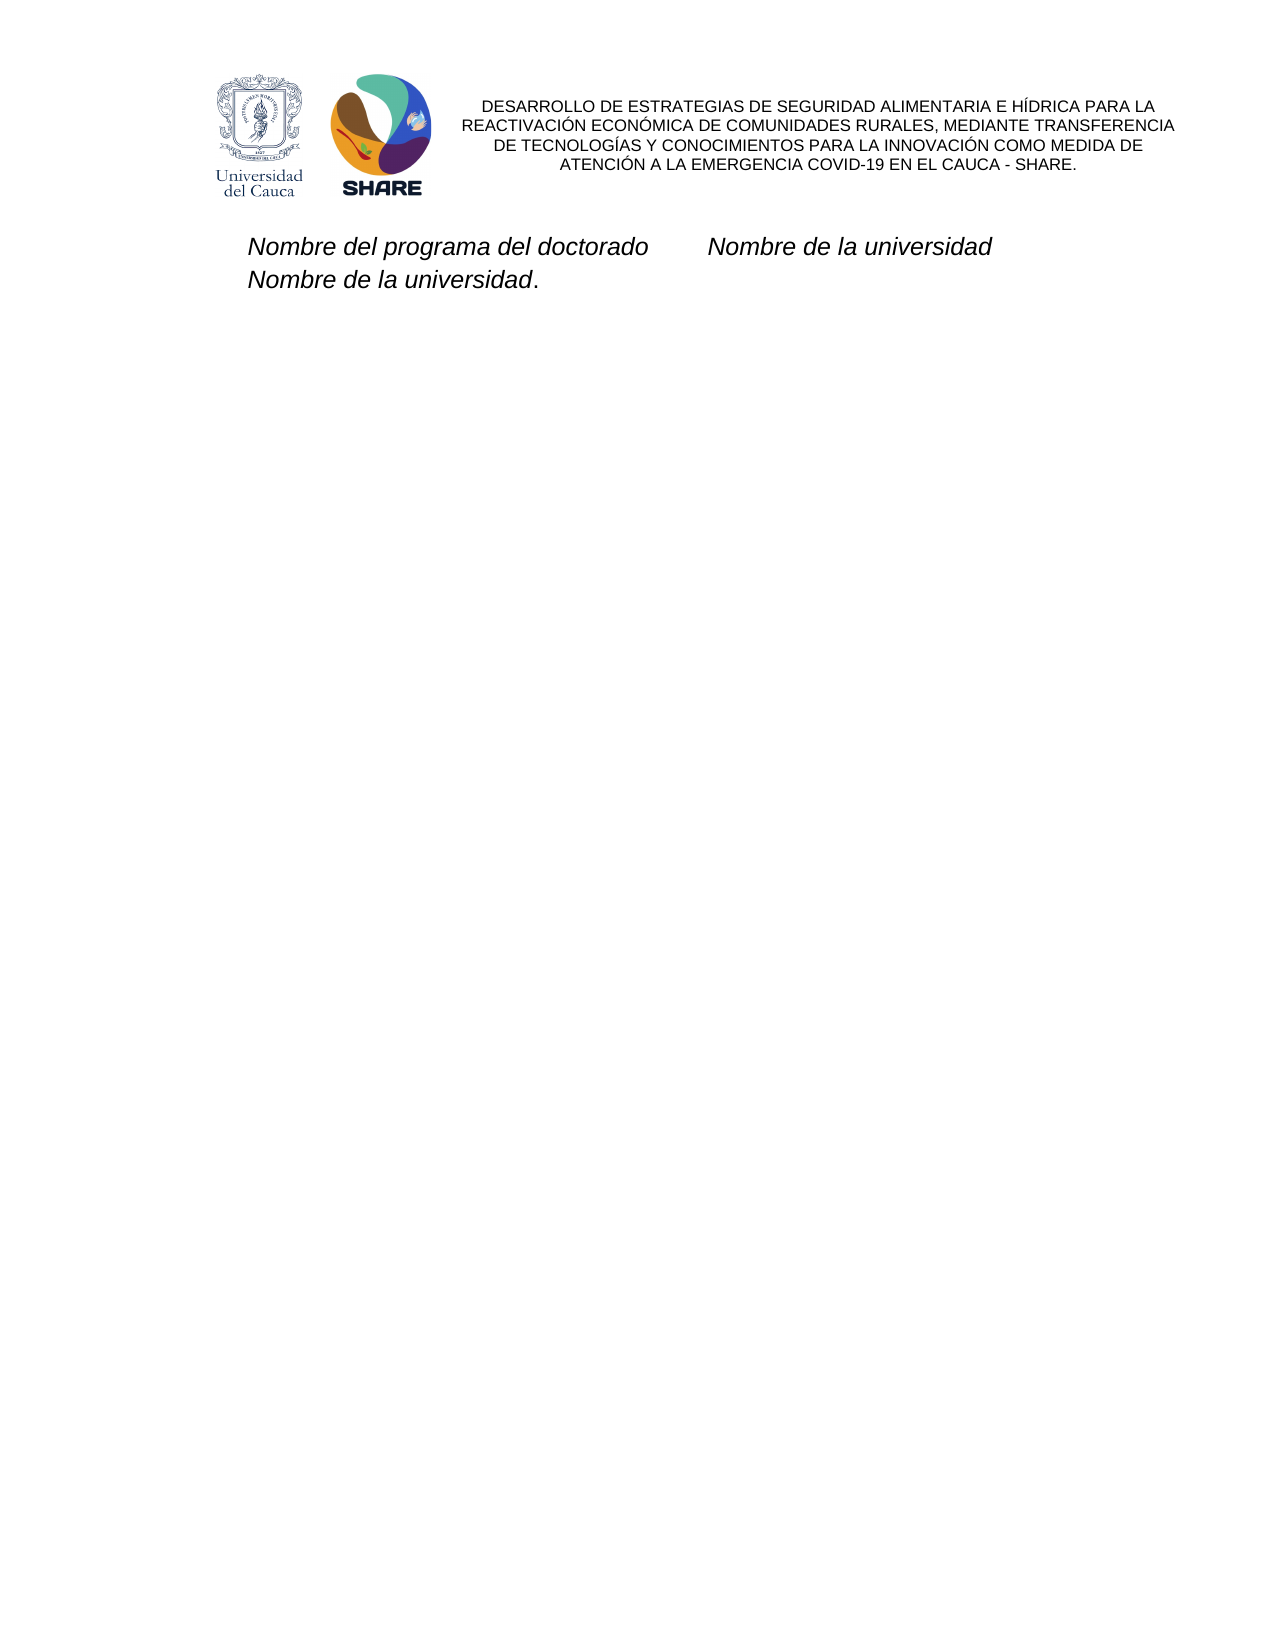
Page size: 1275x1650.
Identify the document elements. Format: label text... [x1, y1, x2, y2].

table_header Firma del aspirante No. Documento de identificación Nombre del programa del doctorado Nombre de la universidad [696, 232, 1156, 298]
table_header Firma del Director o tutor Nombre del profesor No. Documento de identificación Nombre del programa del doctorado Nombre de la universidad. [236, 232, 696, 298]
picture [215, 73, 303, 197]
picture [330, 73, 432, 197]
